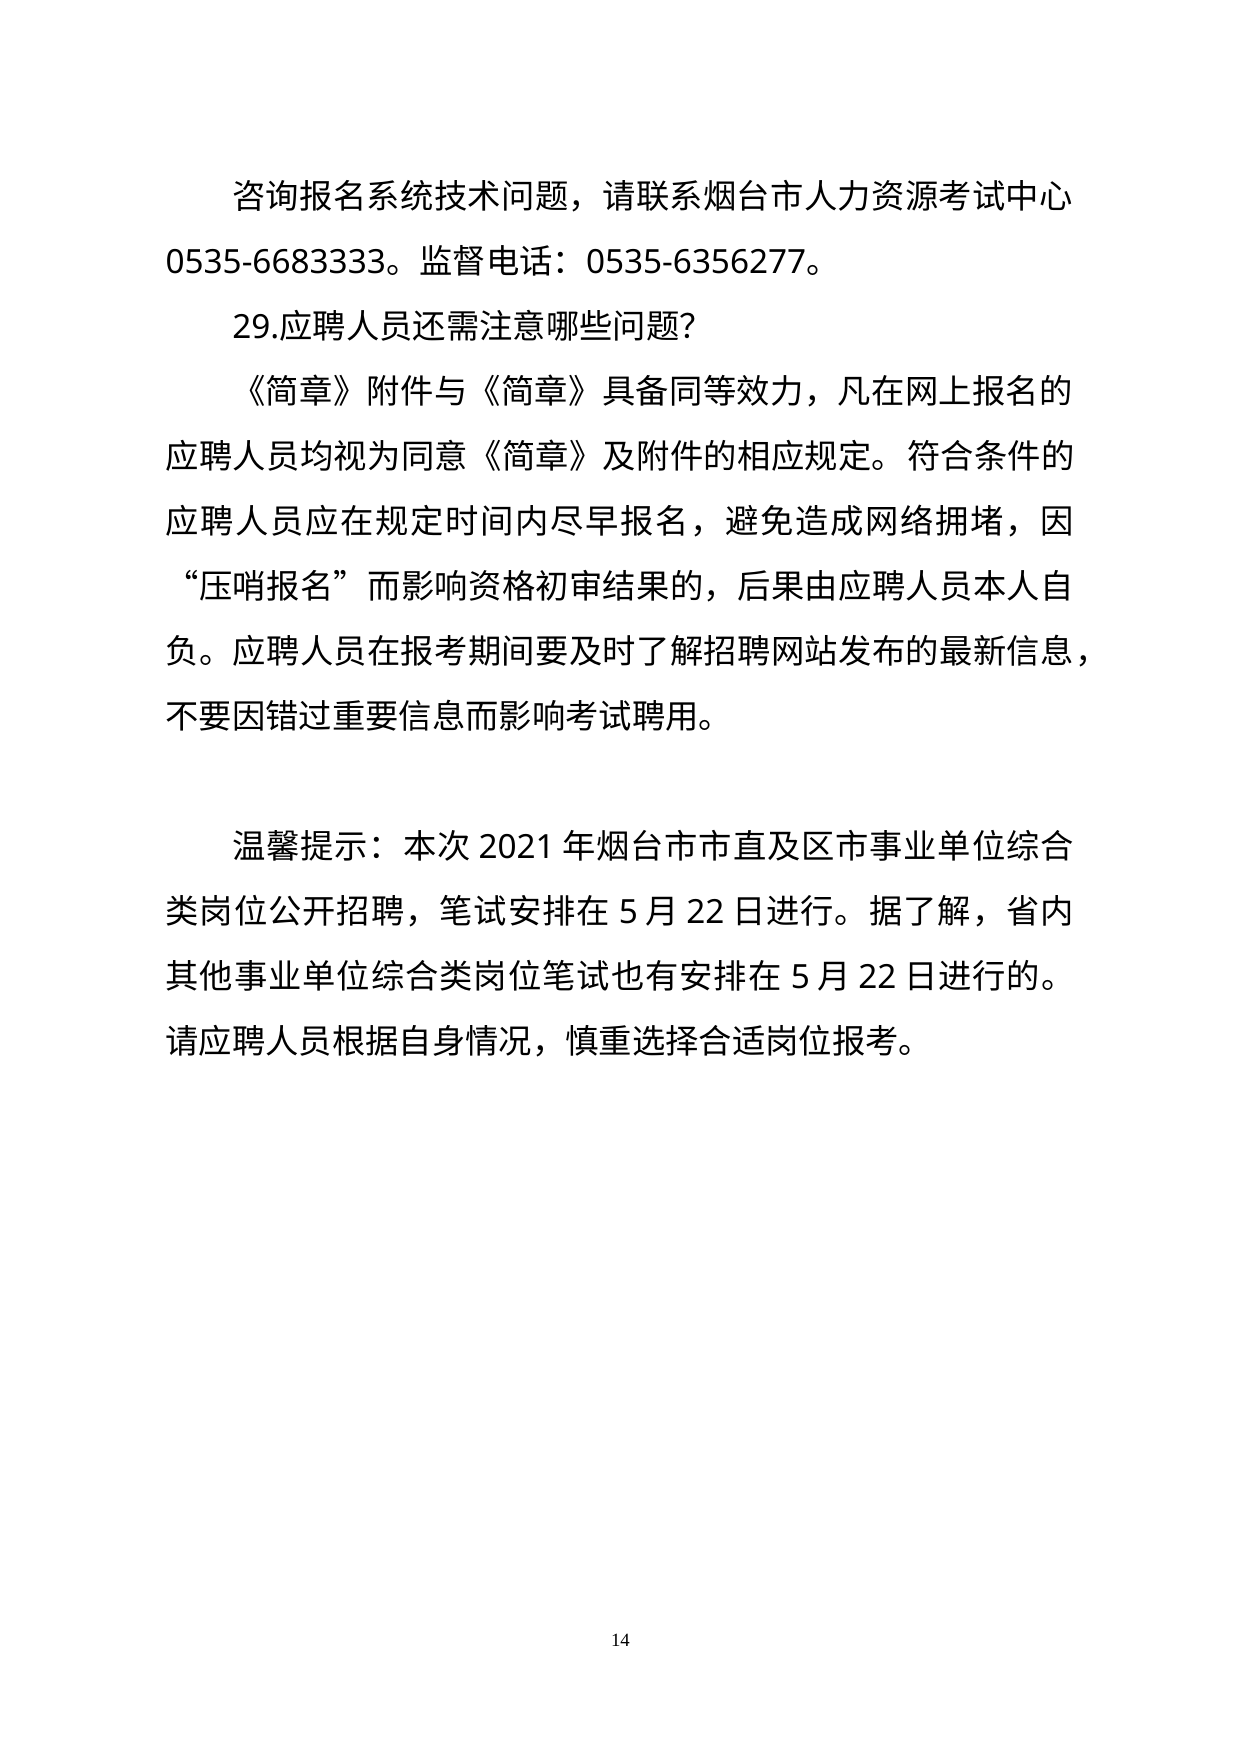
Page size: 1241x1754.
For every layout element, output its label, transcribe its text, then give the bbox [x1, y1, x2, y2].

text 29.应聘人员还需注意哪些问题？ [165, 292, 1075, 357]
text 温馨提示：本次2021年烟台市市直及区市事业单位综合类岗位公开招聘，笔试安排在5月22日进行。据了解，省内其他事业单位综合类岗位笔试也有安排在5月22日进行的。请应聘人员根据自身情况，慎重选择合适岗位报考。 [165, 812, 1075, 1072]
text 咨询报名系统技术问题，请联系烟台市人力资源考试中心：0535-6683333。监督电话：0535-6356277。 [165, 162, 1075, 292]
text 《简章》附件与《简章》具备同等效力，凡在网上报名的应聘人员均视为同意《简章》及附件的相应规定。符合条件的应聘人员应在规定时间内尽早报名，避免造成网络拥堵，因“压哨报名”而影响资格初审结果的，后果由应聘人员本人自负。应聘人员在报考期间要及时了解招聘网站发布的最新信息，不要因错过重要信息而影响考试聘用。 [165, 357, 1075, 747]
